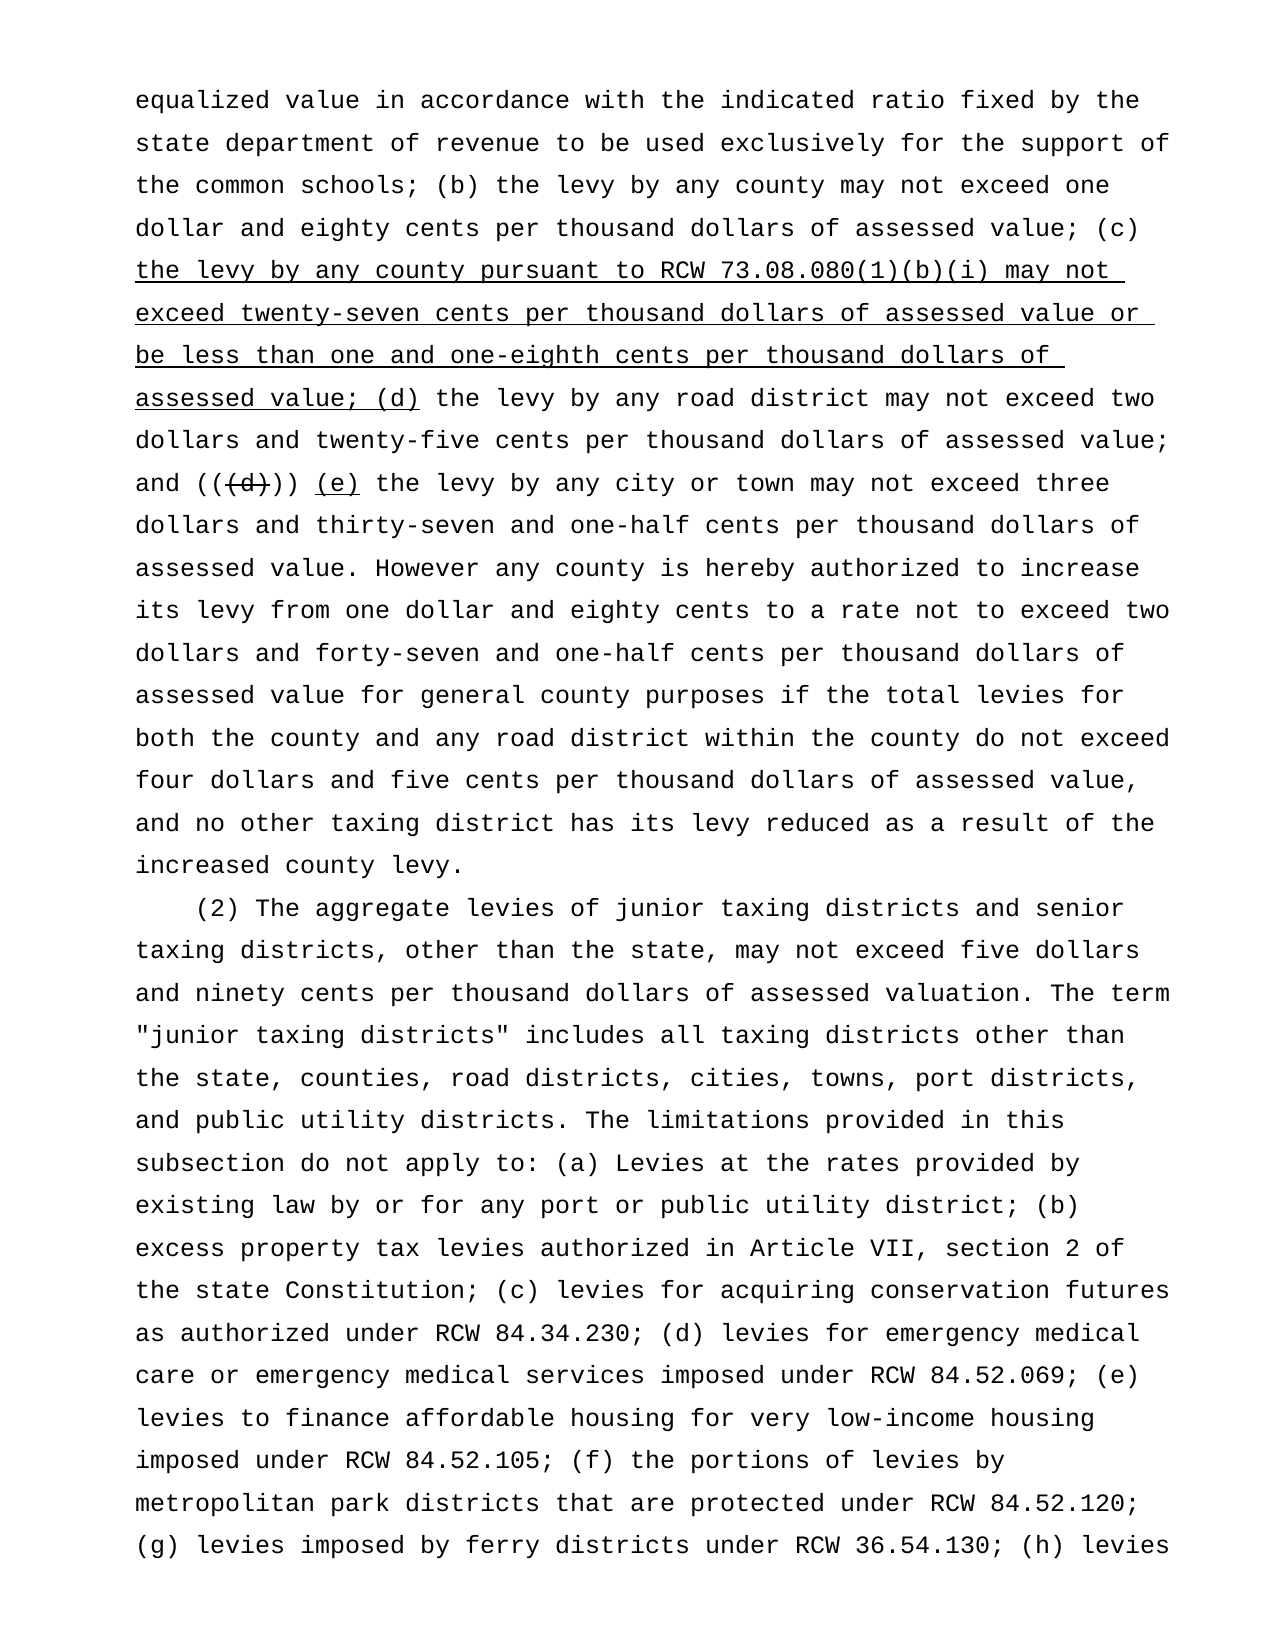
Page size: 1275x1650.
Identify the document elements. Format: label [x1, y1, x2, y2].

text [135, 882, 1170, 1562]
text [135, 75, 1170, 882]
